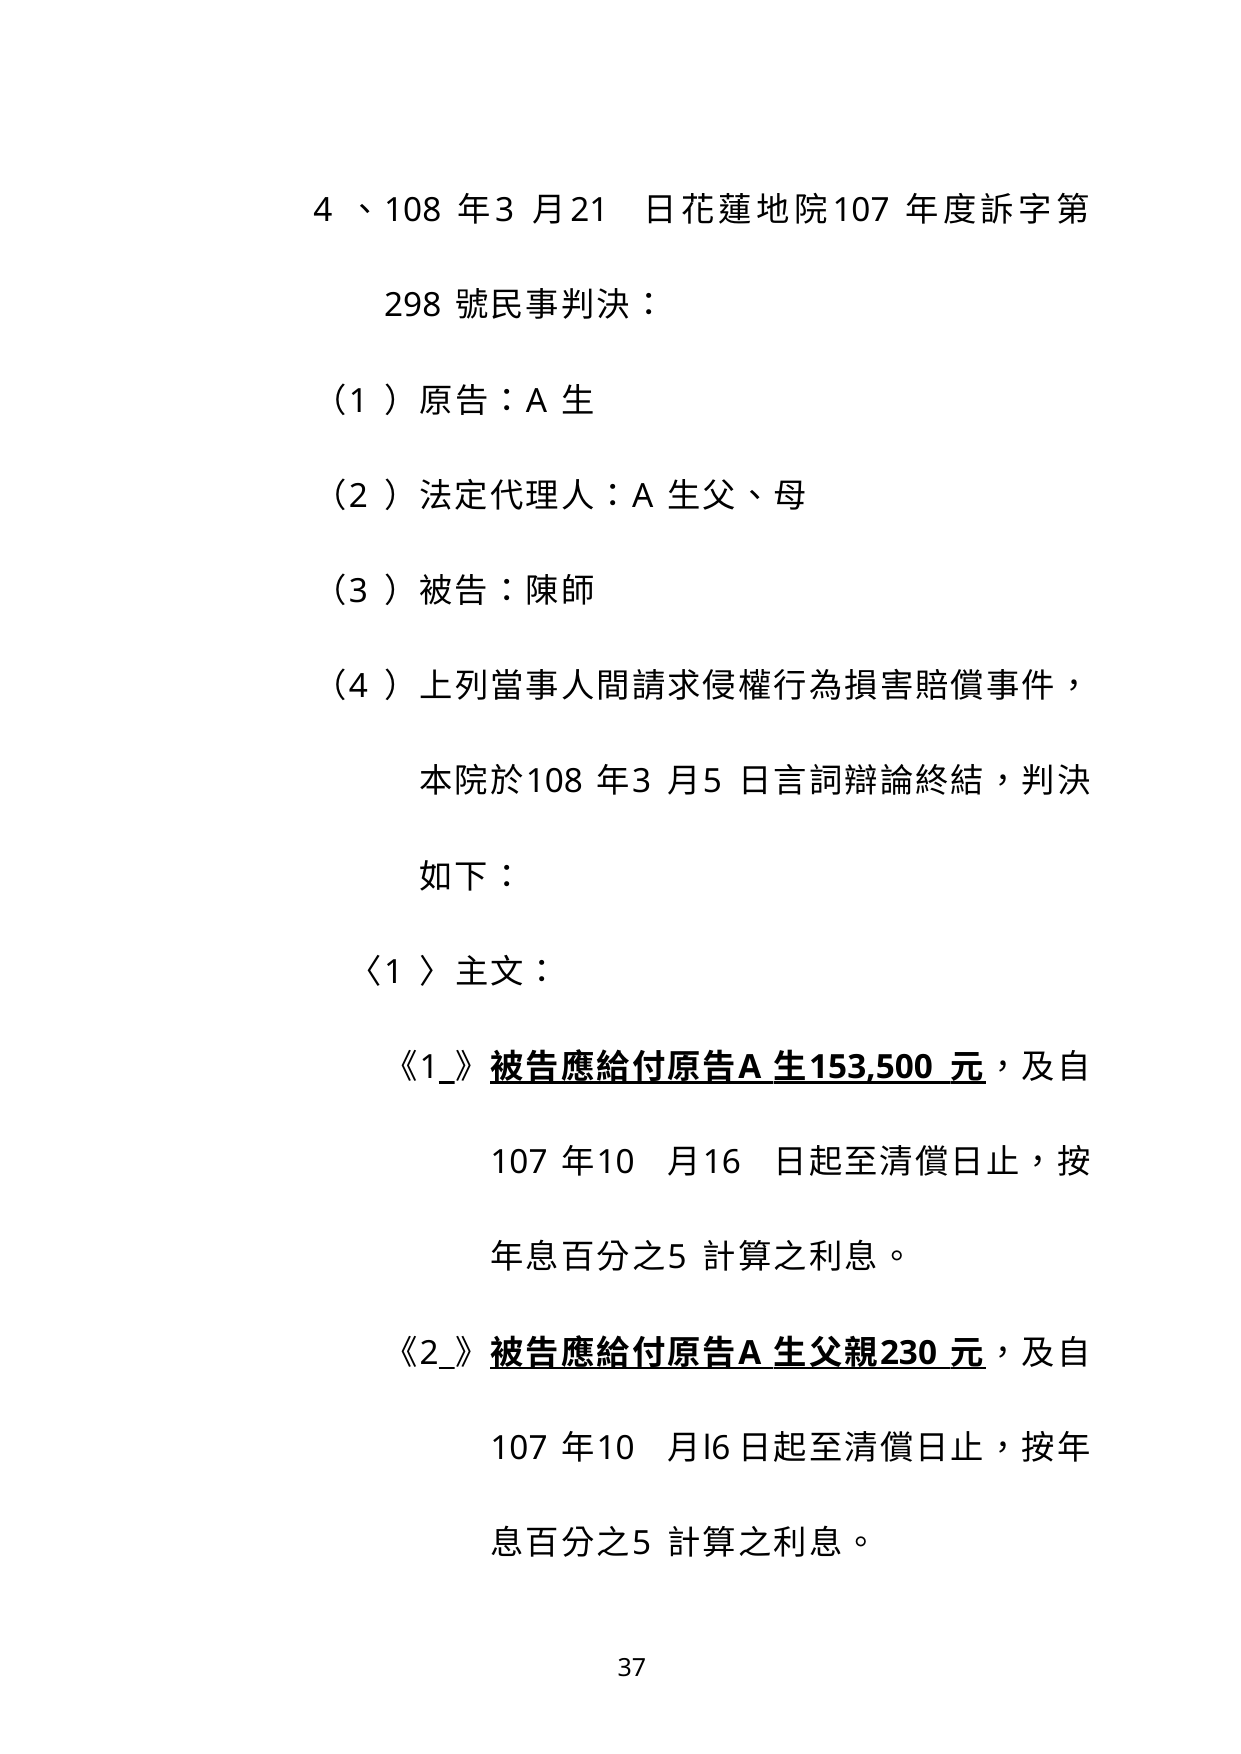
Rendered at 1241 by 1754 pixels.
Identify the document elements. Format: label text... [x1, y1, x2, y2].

subtitle 被告應給付原告A生153,500元，及自107年10月16日起至清償日止，按年息百分之5計算之利息。 [367, 1016, 1092, 1302]
subtitle 108年3月21日花蓮地院107年度訴字第298號民事判決： [296, 159, 1092, 350]
subtitle 被告：陳師 [296, 540, 1092, 636]
subtitle 主文： [331, 921, 1092, 1016]
subtitle 原告：A生 [296, 350, 1092, 445]
subtitle 上列當事人間請求侵權行為損害賠償事件，本院於108年3月5日言詞辯論終結，判決如下： [296, 636, 1092, 921]
subtitle 被告應給付原告A生父親230元，及自107年10月l6日起至清償日止，按年息百分之5計算之利息。 [367, 1302, 1092, 1588]
subtitle 法定代理人：A生父、母 [296, 445, 1092, 540]
